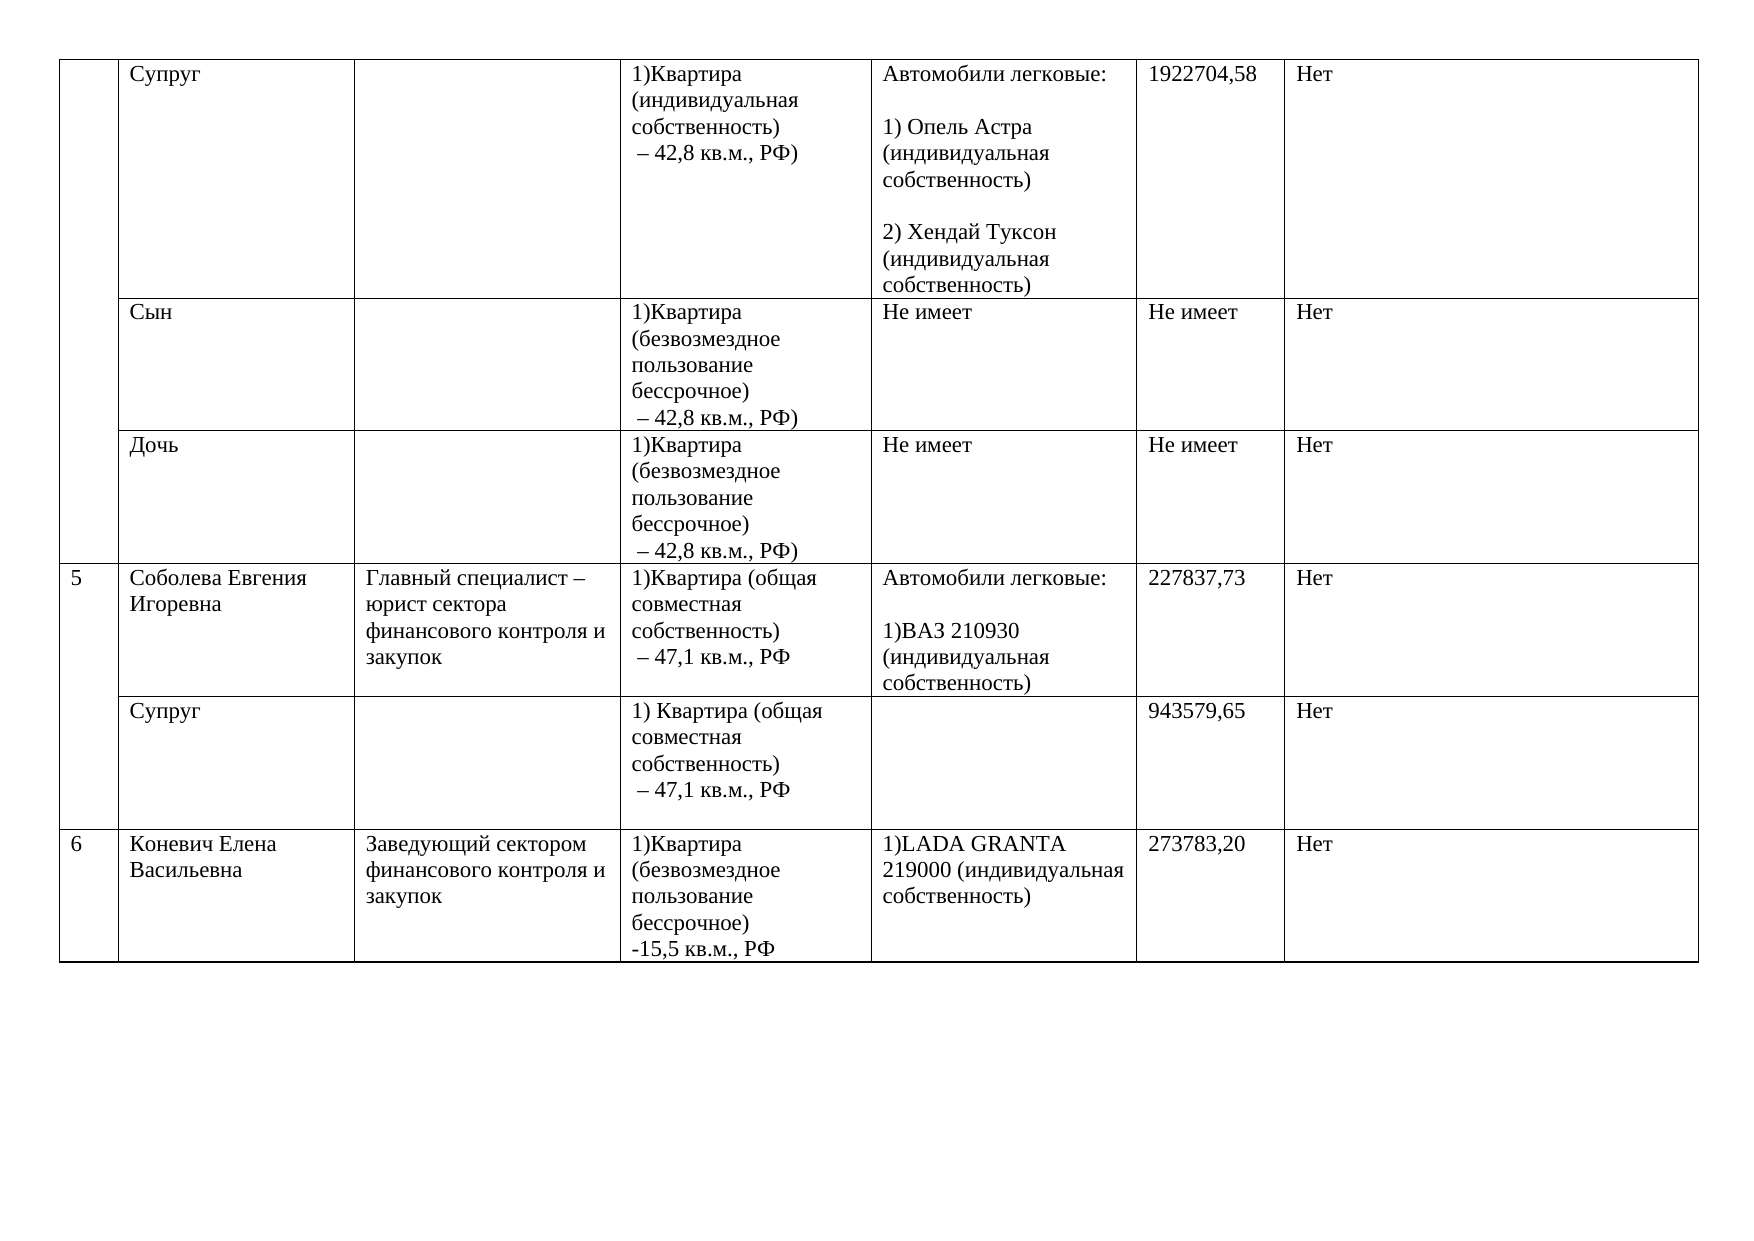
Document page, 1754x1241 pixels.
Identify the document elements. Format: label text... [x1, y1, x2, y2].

table_cell Дочь [119, 431, 354, 563]
table_cell Не имеет [872, 431, 1136, 563]
table_cell 6 [60, 830, 118, 961]
table_cell Автомобили легковые: 1)ВАЗ 210930 (индивидуальная собственность) [872, 564, 1136, 696]
table_cell 1)Квартира (безвозмездное пользование бессрочное) -15,5 кв.м., РФ [621, 830, 871, 961]
table_cell Не имеет [872, 299, 1136, 430]
table_cell [355, 697, 620, 829]
table_cell 943579,65 [1137, 697, 1284, 829]
table_cell Соболева Евгения Игоревна [119, 564, 354, 696]
table_cell 273783,20 [1137, 830, 1284, 961]
table_cell Заведующий сектором финансового контроля и закупок [355, 830, 620, 961]
table_cell [872, 697, 1136, 829]
table_cell Супруг [119, 697, 354, 829]
table_cell Главный специалист – юрист сектора финансового контроля и закупок [355, 564, 620, 696]
table_cell 1)Квартира (безвозмездное пользование бессрочное) – 42,8 кв.м., РФ) [621, 431, 871, 563]
table_cell 1922704,58 [1137, 60, 1284, 297]
table_cell Автомобили легковые: 1) Опель Астра (индивидуальная собственность) 2) Хендай Туксон (индивидуальная собственность) [872, 60, 1136, 297]
table_cell Не имеет [1137, 299, 1284, 430]
table_cell Сын [119, 299, 354, 430]
table_cell Коневич Елена Васильевна [119, 830, 354, 961]
table_cell 1)Квартира (общая совместная собственность) – 47,1 кв.м., РФ [621, 564, 871, 696]
table_cell Нет [1285, 697, 1698, 829]
table_cell 1) Квартира (общая совместная собственность) – 47,1 кв.м., РФ [621, 697, 871, 829]
table_cell Нет [1285, 564, 1698, 696]
table_cell Нет [1285, 60, 1698, 297]
table_cell Супруг [119, 60, 354, 297]
table_cell 1)Квартира (индивидуальная собственность) – 42,8 кв.м., РФ) [621, 60, 871, 297]
table_cell [355, 431, 620, 563]
table_cell 4 [60, 60, 118, 563]
table_cell [355, 299, 620, 430]
table_cell Нет [1285, 431, 1698, 563]
table_cell [355, 60, 620, 297]
table_cell 227837,73 [1137, 564, 1284, 696]
table_cell Нет [1285, 830, 1698, 961]
table_cell 5 [60, 564, 118, 829]
table_cell Нет [1285, 299, 1698, 430]
table_cell 1)LADA GRANTA 219000 (индивидуальная собственность) [872, 830, 1136, 961]
table_cell 1)Квартира (безвозмездное пользование бессрочное) – 42,8 кв.м., РФ) [621, 299, 871, 430]
table_cell Не имеет [1137, 431, 1284, 563]
